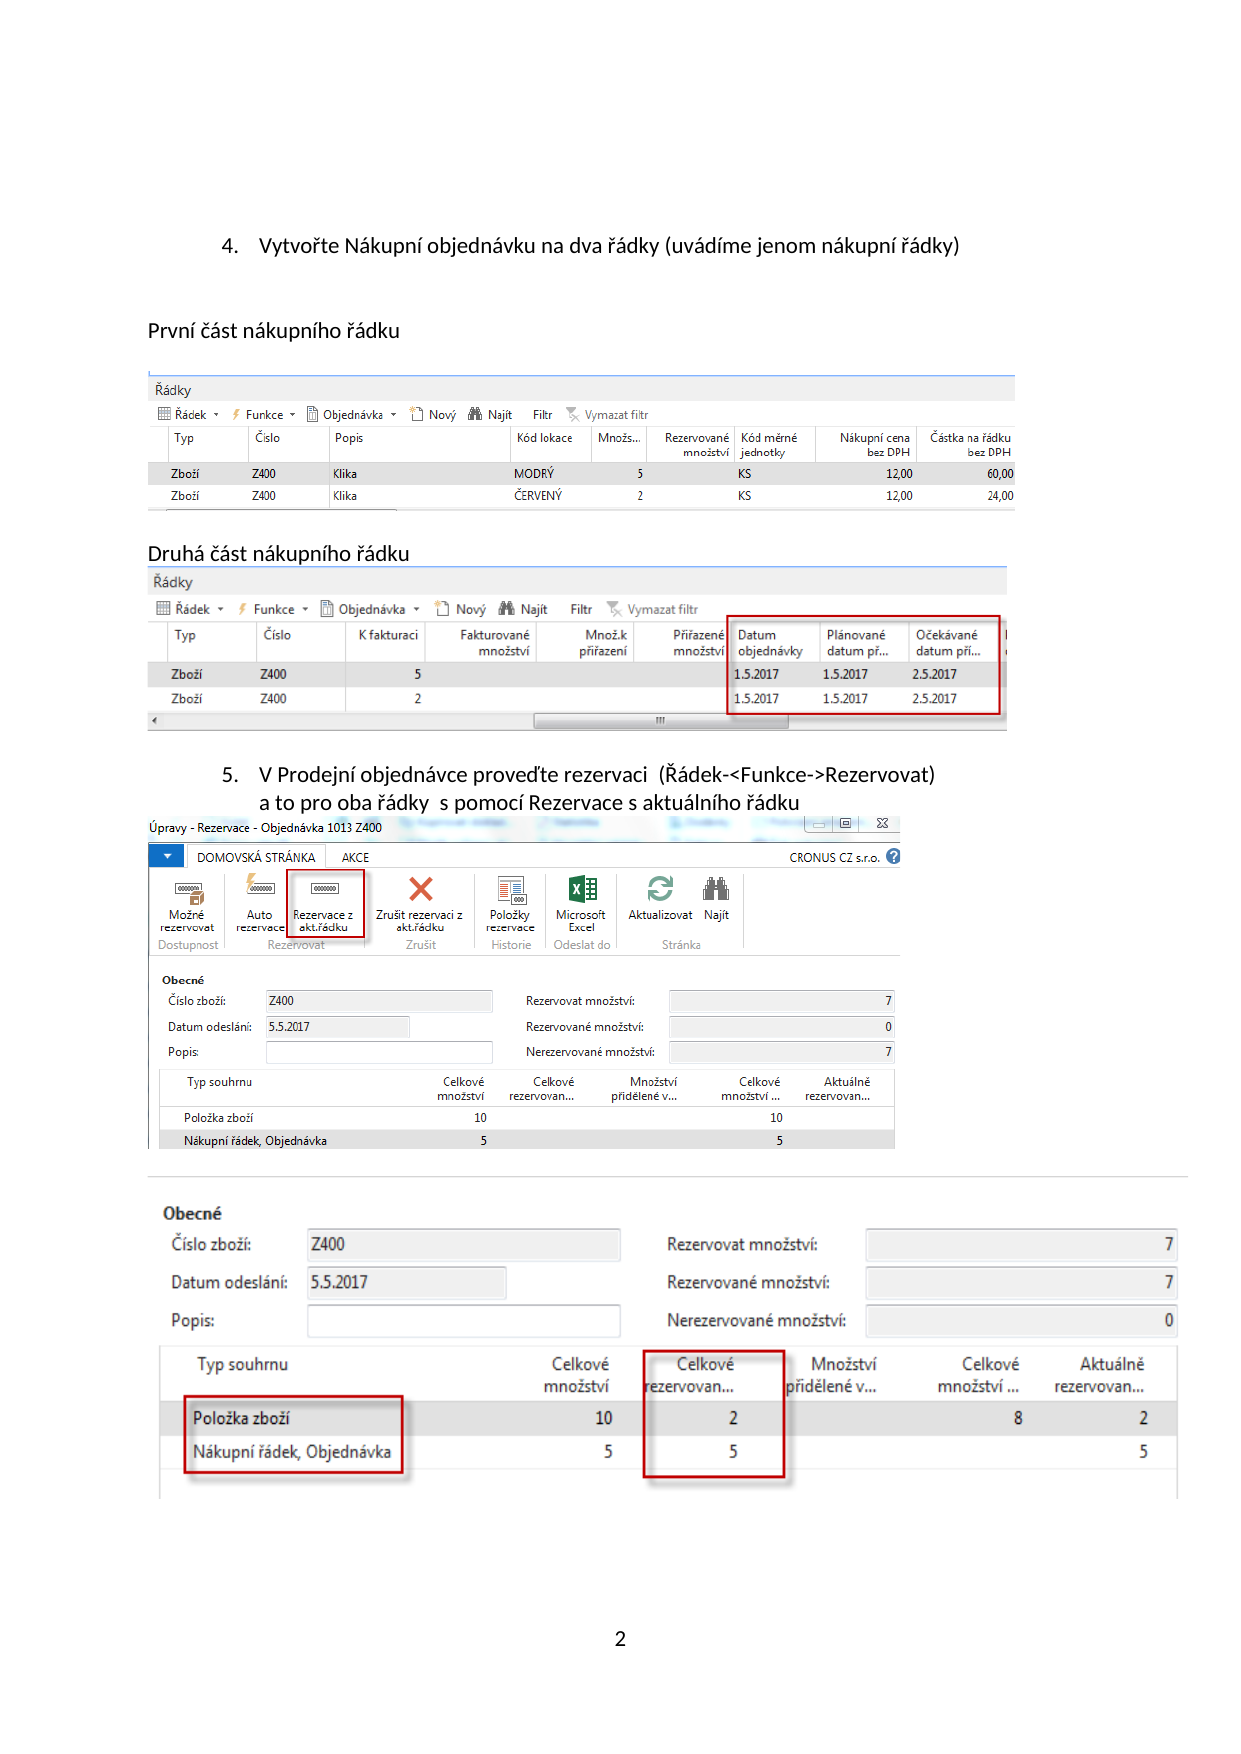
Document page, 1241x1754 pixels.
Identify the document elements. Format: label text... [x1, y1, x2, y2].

text a to pro oba řádky s pomocí Rezervace s aktuálního řádku [185, 788, 1093, 816]
picture [147, 371, 1015, 511]
text Druhá část nákupního řádku [148, 539, 1093, 567]
picture [147, 566, 1007, 732]
list Vytvořte Nákupní objednávku na dva řádky (uvádíme jenom nákupní řádky) [221, 232, 1093, 260]
picture [147, 816, 901, 1149]
list V Prodejní objednávce proveďte rezervaci (Řádek-<Funkce->Rezervovat) [221, 760, 1093, 788]
picture [147, 1176, 1189, 1499]
text První část nákupního řádku [148, 316, 1093, 344]
